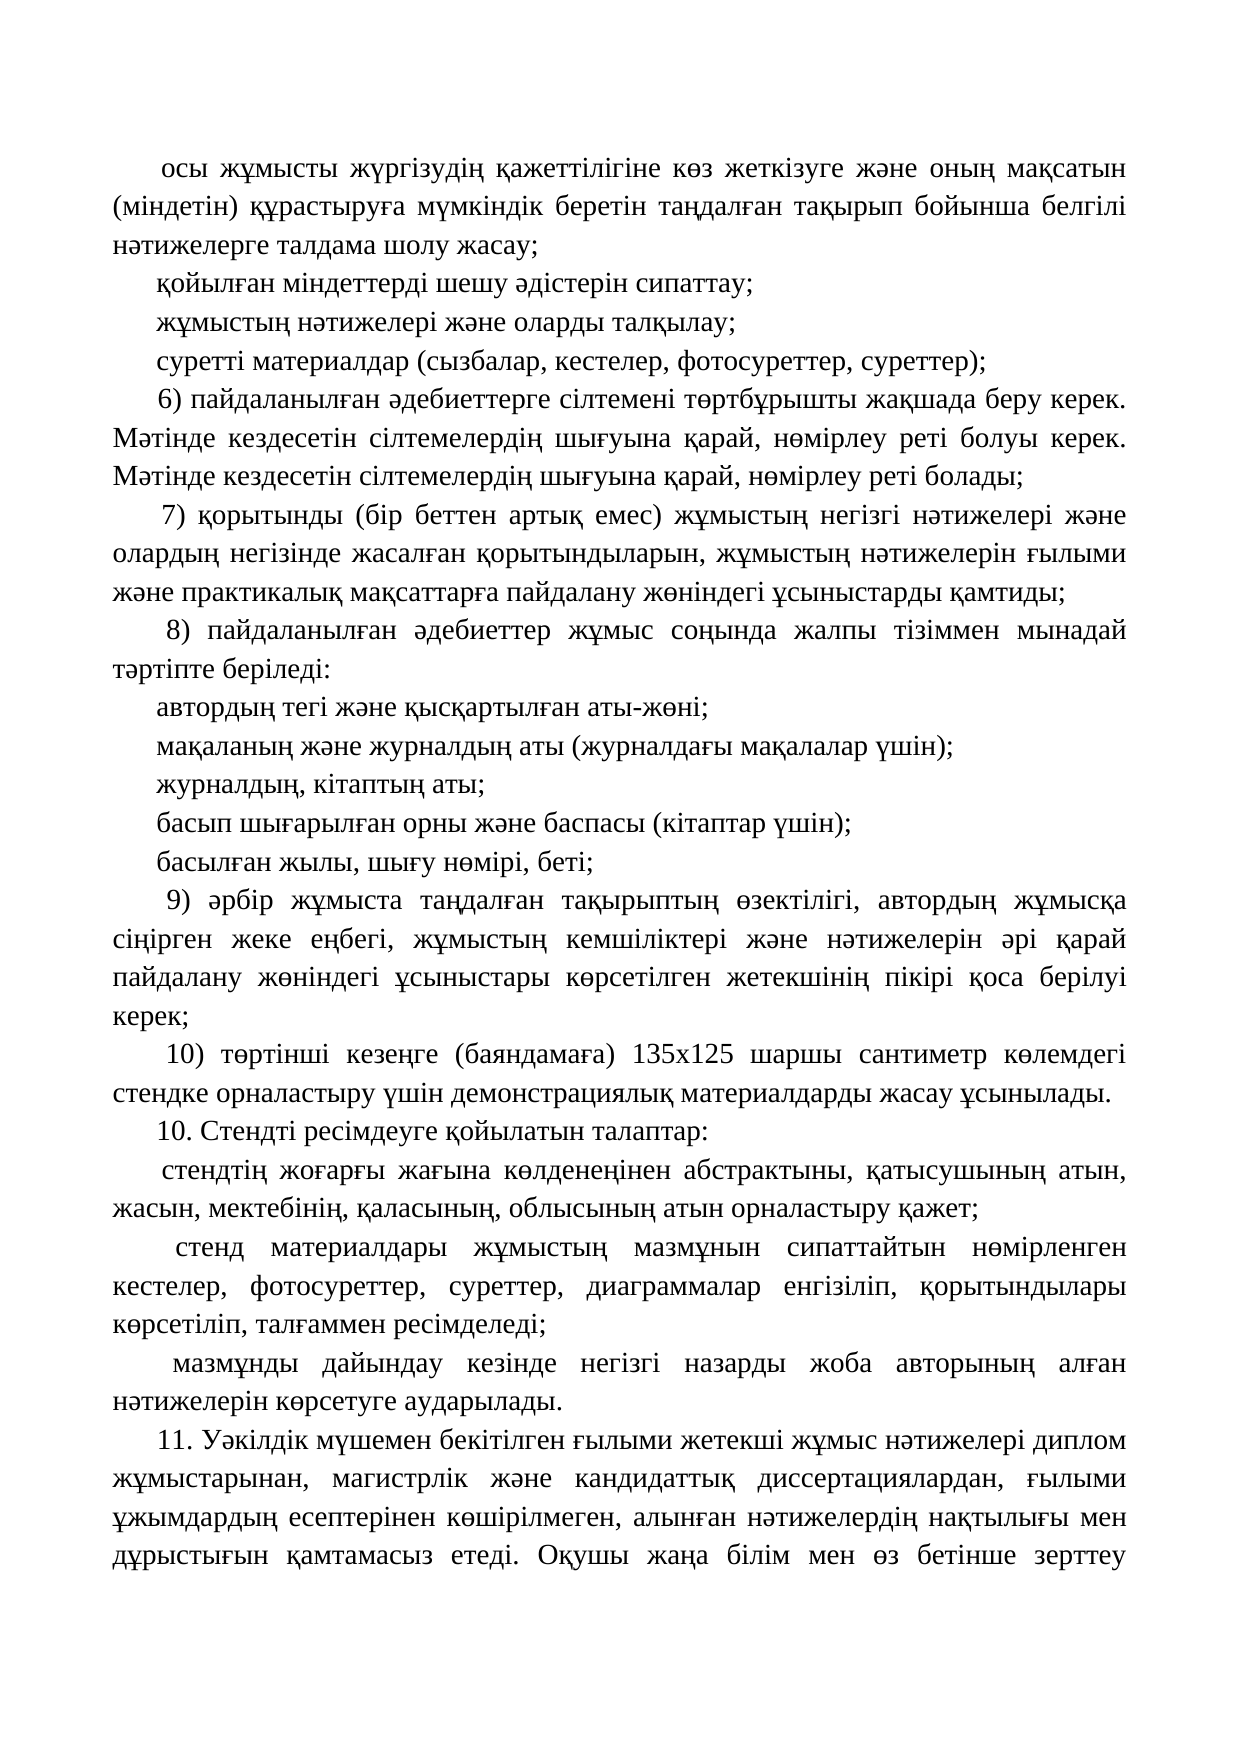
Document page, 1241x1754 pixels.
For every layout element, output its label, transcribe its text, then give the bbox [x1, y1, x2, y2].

text 7) қорытынды (бір беттен артық емес) жұмыстың негiзгi нәтижелерi және олардың негiзiнде жасалған қорытындыларын, жұмыстың нәтижелерiн ғылыми және практикалық мақсаттарға пайдалану жөнiндегi ұсыныстарды қамтиды; [112, 497, 1128, 607]
text 6) пайдаланылған әдебиеттерге сiлтеменi төртбұрышты жақшада беру керек. Мәтiнде кездесетiн сiлтемелердің шығуына қарай, нөмiрлеу реті болуы керек. Мәтінде кездесетін сілтемелердің шығуына қарай, нөмірлеу реті болады; [112, 381, 1128, 492]
text қойылған мiндеттердi шешу әдiстерiн сипаттау; [112, 266, 1128, 299]
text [112, 1422, 1128, 1571]
text 10) төртiншi кезеңге (баяндамаға) 135х125 шаршы сантиметр көлемдегi стендке орналастыру үшін демонстрациялық материалдарды жасау ұсынылады. [112, 1036, 1128, 1108]
text осы жұмысты жүргізудің қажеттiлiгiне көз жеткiзуге және оның мақсатын (мiндетiн) құрастыруға мүмкіндік беретін таңдалған тақырып бойынша белгілі нәтижелерге талдама шолу жасау; [112, 150, 1128, 261]
text жұмыстың нәтижелері және оларды талқылау; [112, 304, 1128, 338]
text мақаланың және журналдың аты (журналдағы мақалалар үшiн); [112, 728, 1128, 762]
text басылған жылы, шығу нөмiрi, бетi; [112, 844, 1128, 877]
text стендтiң жоғарғы жағына көлденеңiнен абстрактыны, қатысушының атын, жасын, мектебiнiң, қаласының, облысының атын орналастыру қажет; [112, 1152, 1128, 1224]
text журналдың, кiтаптың аты; [112, 767, 1128, 800]
text стенд материалдары жұмыстың мазмұнын сипаттайтын нөмірленген кестелер, фотосуреттер, суреттер, диаграммалар енгізіліп, қорытындылары көрсетіліп, талғаммен ресiмделеді; [112, 1229, 1128, 1340]
text басып шығарылған орны және баспасы (кiтаптар үшiн); [112, 805, 1128, 839]
text 9) әрбiр жұмыста таңдалған тақырыптың өзектілігі, автордың жұмысқа сiңiрген жеке еңбегi, жұмыстың кемшiлiктерi және нәтижелерiн әрi қарай пайдалану жөнiндегi ұсыныстары көрсетілген жетекшiнiң пiкiрi қоса берілуі керек; [112, 882, 1128, 1031]
text 10. Стендтi ресiмдеуге қойылатын талаптар: [112, 1113, 1128, 1147]
text суретті материалдар (сызбалар, кестелер, фотосуреттер, суреттер); [112, 343, 1128, 376]
text 8) пайдаланылған әдебиеттер жұмыс соңында жалпы тiзiммен мынадай тәртiпте берiледi: [112, 612, 1128, 684]
text мазмұнды дайындау кезiнде негiзгі назарды жоба авторының алған нәтижелерiн көрсетуге аударылады. [112, 1345, 1128, 1417]
text автордың тегi және қысқартылған аты-жөнi; [112, 689, 1128, 723]
